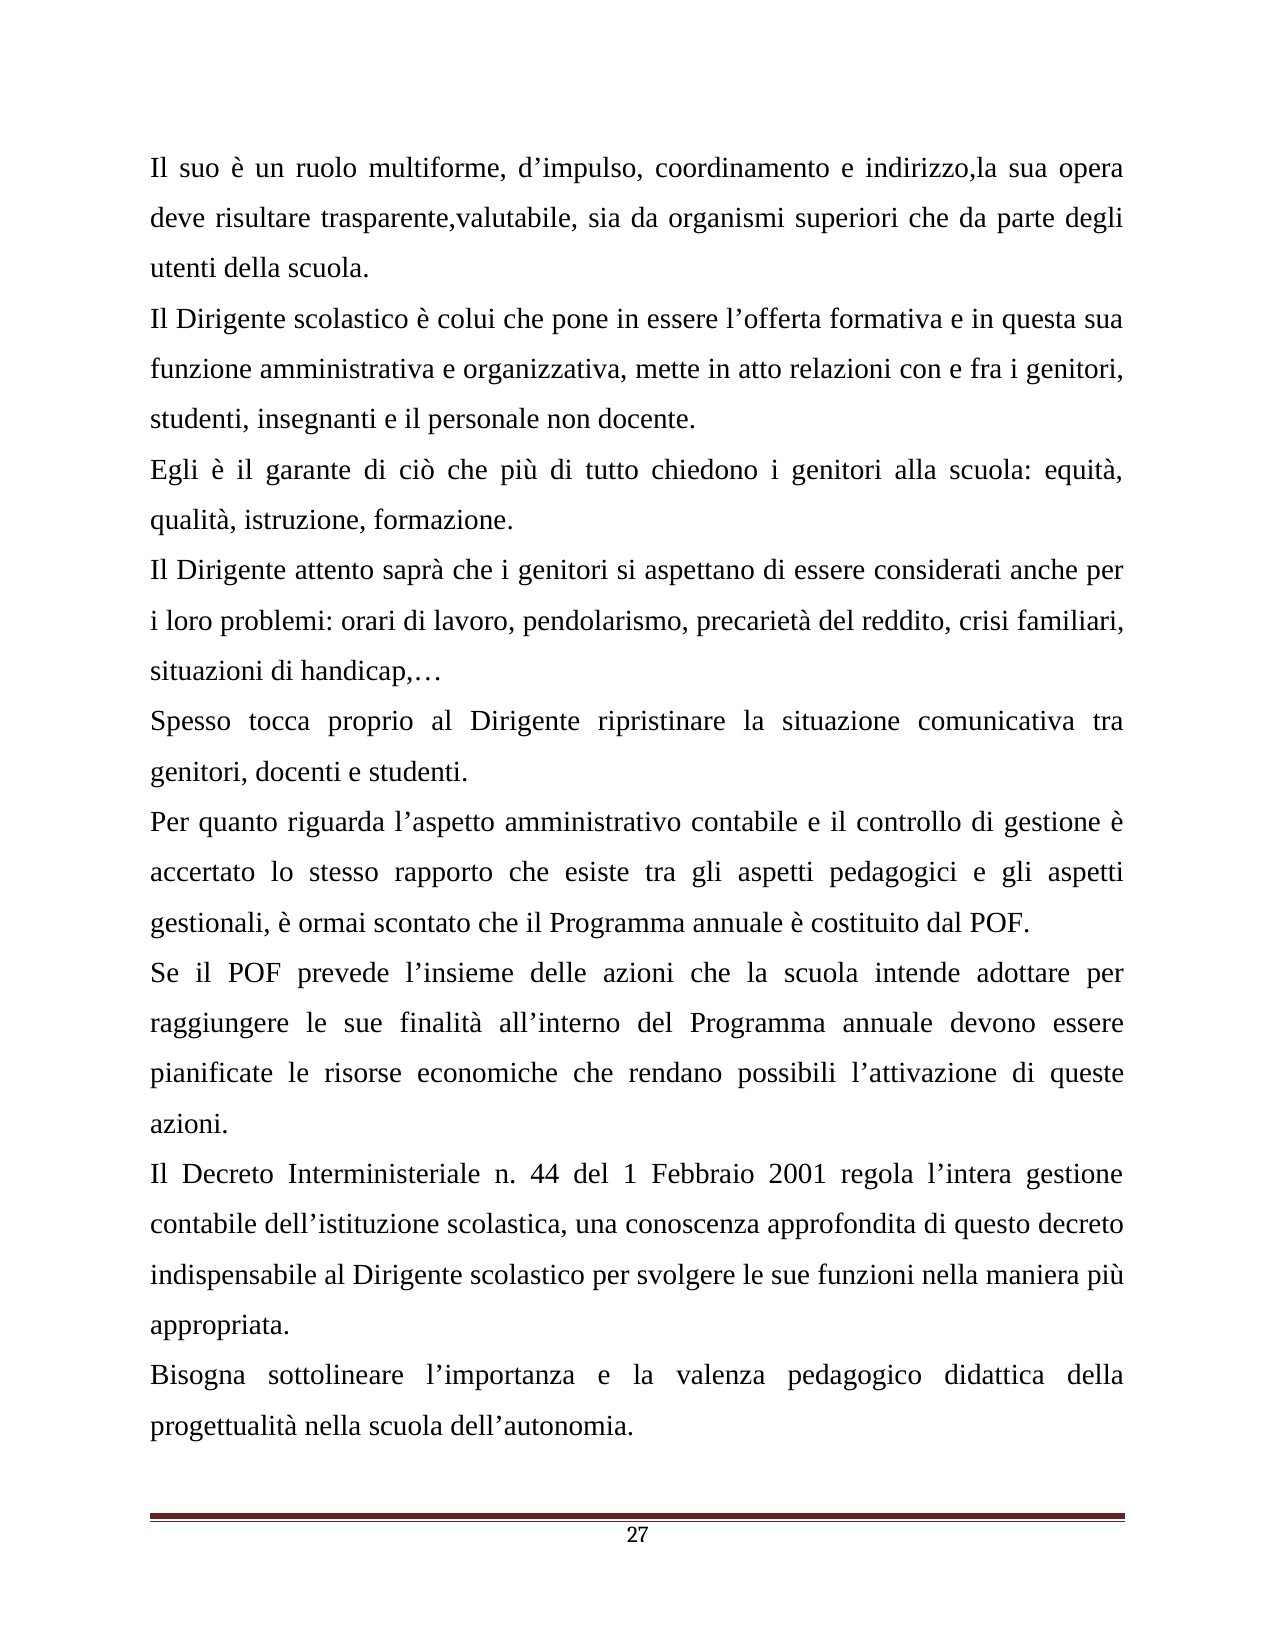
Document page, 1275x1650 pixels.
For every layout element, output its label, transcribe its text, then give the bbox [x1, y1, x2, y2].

text Il suo è un ruolo multiforme, d’impulso, coordinamento e indirizzo,la sua opera deve risultare trasparente,valutabile, sia da organismi superiori che da parte degli utenti della scuola. [150, 150, 1125, 284]
text Il Dirigente attento saprà che i genitori si aspettano di essere considerati anche per i loro problemi: orari di lavoro, pendolarismo, precarietà del reddito, crisi familiari, situazioni di handicap,… [150, 552, 1125, 687]
text Il Decreto Interministeriale n. 44 del 1 Febbraio 2001 regola l’intera gestione contabile dell’istituzione scolastica, una conoscenza approfondita di questo decreto indispensabile al Dirigente scolastico per svolgere le sue funzioni nella maniera più appropriata. [150, 1156, 1125, 1341]
text Il Dirigente scolastico è colui che pone in essere l’offerta formativa e in questa sua funzione amministrativa e organizzativa, mette in atto relazioni con e fra i genitori, studenti, insegnanti e il personale non docente. [150, 301, 1125, 435]
text Per quanto riguarda l’aspetto amministrativo contabile e il controllo di gestione è accertato lo stesso rapporto che esiste tra gli aspetti pedagogici e gli aspetti gestionali, è ormai scontato che il Programma annuale è costituito dal POF. [150, 804, 1125, 938]
text Spesso tocca proprio al Dirigente ripristinare la situazione comunicativa tra genitori, docenti e studenti. [150, 703, 1125, 787]
text Bisogna sottolineare l’importanza e la valenza pedagogico didattica della progettualità nella scuola dell’autonomia. [150, 1357, 1125, 1441]
text Se il POF prevede l’insieme delle azioni che la scuola intende adottare per raggiungere le sue finalità all’interno del Programma annuale devono essere pianificate le risorse economiche che rendano possibili l’attivazione di queste azioni. [150, 955, 1125, 1139]
text Egli è il garante di ciò che più di tutto chiedono i genitori alla scuola: equità, qualità, istruzione, formazione. [150, 452, 1125, 536]
